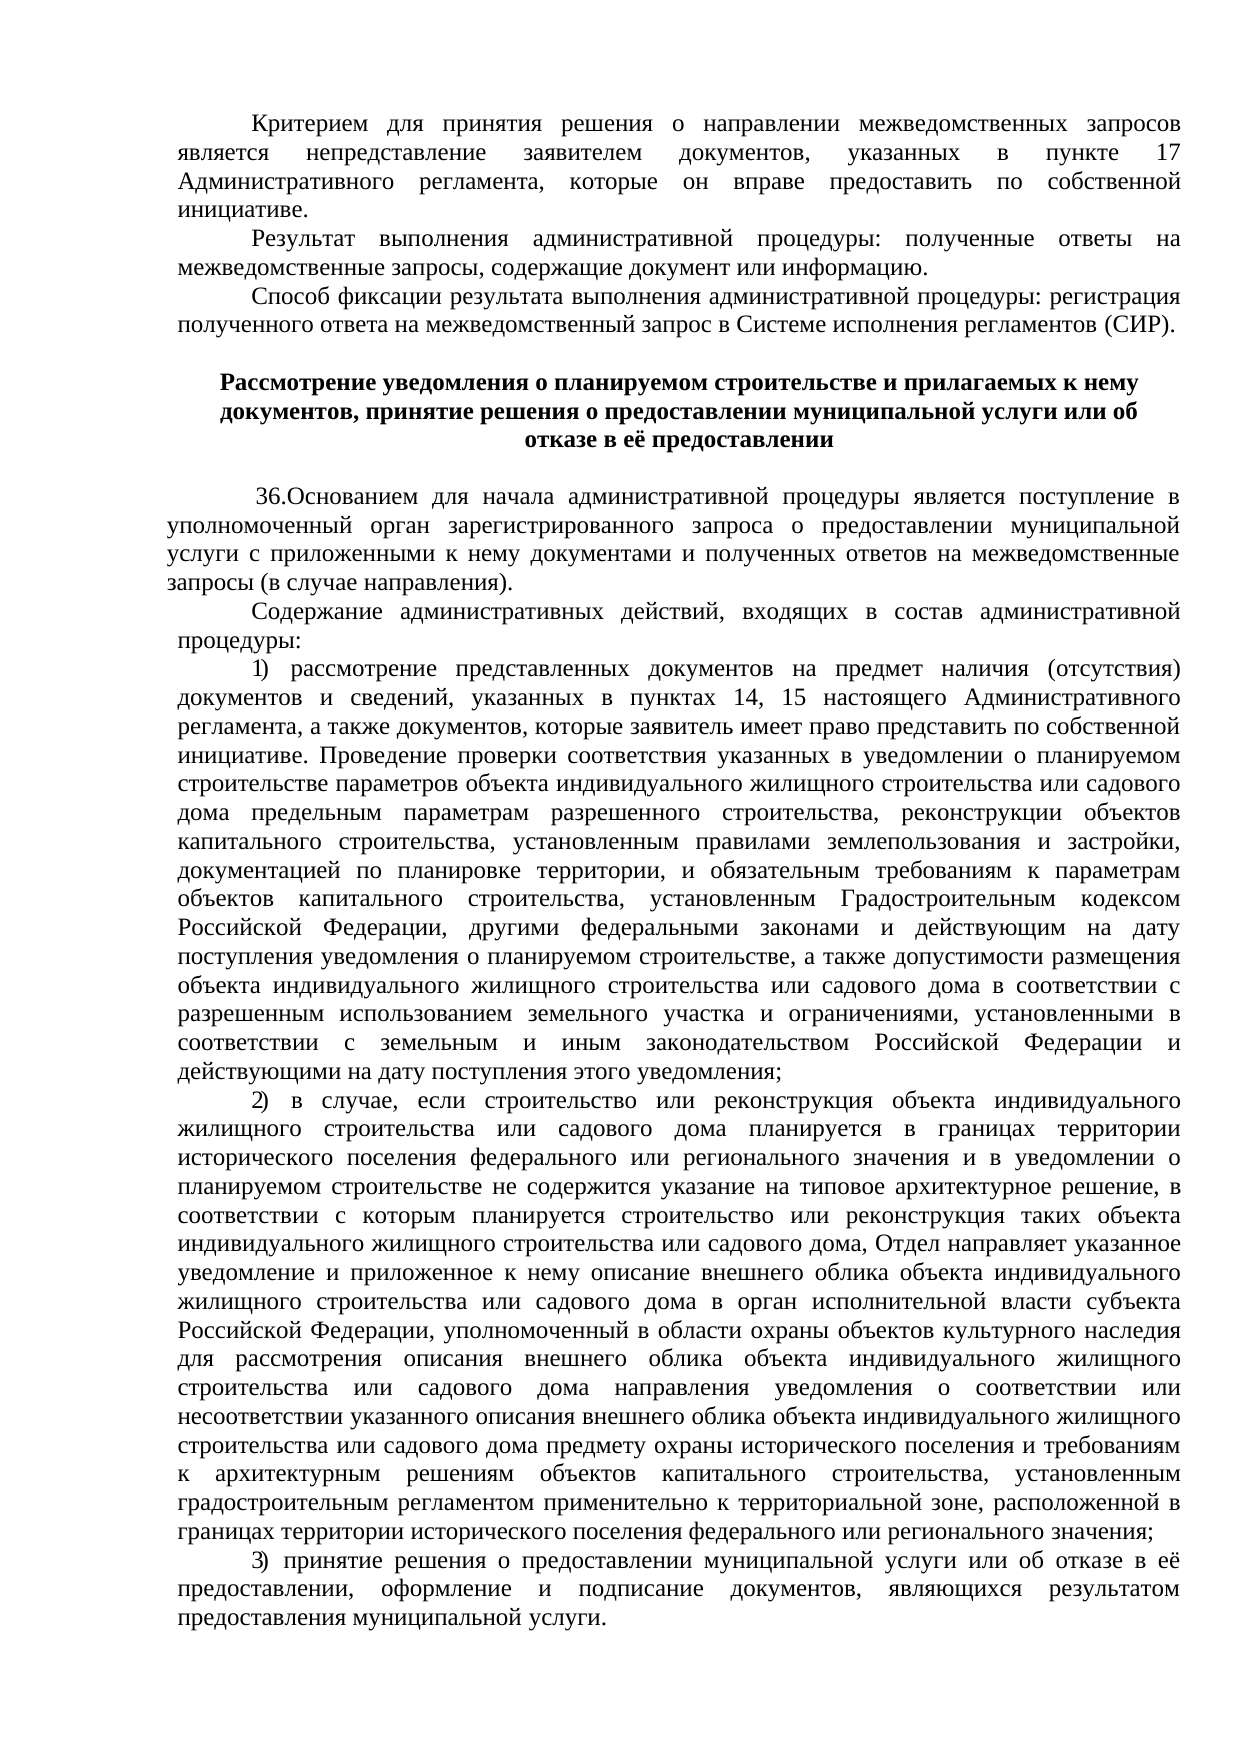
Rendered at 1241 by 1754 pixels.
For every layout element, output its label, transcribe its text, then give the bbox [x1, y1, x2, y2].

text 36.Основанием для начала административной процедуры является поступление в уполномоченный орган зарегистрированного запроса о предоставлении муниципальной услуги с приложенными к нему документами и полученных ответов на межведомственные запросы (в случае направления). [167, 481, 1181, 596]
list принятие решения о предоставлении муниципальной услуги или об отказе в её предоставлении, оформление и подписание документов, являющихся результатом предоставления муниципальной услуги. [177, 1545, 1181, 1631]
text Результат выполнения административной процедуры: полученные ответы на межведомственные запросы, содержащие документ или информацию. [177, 223, 1182, 281]
text Критерием для принятия решения о направлении межведомственных запросов является непредставление заявителем документов, указанных в пункте 17 Административного регламента, которые он вправе предоставить по собственной инициативе. [177, 108, 1182, 223]
text Рассмотрение уведомления о планируемом строительстве и прилагаемых к нему документов, принятие решения о предоставлении муниципальной услуги или об отказе в её предоставлении [181, 367, 1177, 453]
list в случае, если строительство или реконструкция объекта индивидуального жилищного строительства или садового дома планируется в границах территории исторического поселения федерального или регионального значения и в уведомлении о планируемом строительстве не содержится указание на типовое архитектурное решение, в соответствии с которым планируется строительство или реконструкция таких объекта индивидуального жилищного строительства или садового дома, Отдел направляет указанное уведомление и приложенное к нему описание внешнего облика объекта индивидуального жилищного строительства или садового дома в орган исполнительной власти субъекта Российской Федерации, уполномоченный в области охраны объектов культурного наследия для рассмотрения описания внешнего облика объекта индивидуального жилищного строительства или садового дома направления уведомления о соответствии или несоответствии указанного описания внешнего облика объекта индивидуального жилищного строительства или садового дома предмету охраны исторического поселения и требованиям к архитектурным решениям объектов капитального строительства, установленным градостроительным регламентом применительно к территориальной зоне, расположенной в границах территории исторического поселения федерального или регионального значения; [177, 1085, 1182, 1545]
text Способ фиксации результата выполнения административной процедуры: регистрация полученного ответа на межведомственный запрос в Системе исполнения регламентов (СИР). [177, 281, 1181, 338]
text Содержание административных действий, входящих в состав административной процедуры: [177, 596, 1181, 653]
list рассмотрение представленных документов на предмет наличия (отсутствия) документов и сведений, указанных в пунктах 14, 15 настоящего Административного регламента, а также документов, которые заявитель имеет право представить по собственной инициативе. Проведение проверки соответствия указанных в уведомлении о планируемом строительстве параметров объекта индивидуального жилищного строительства или садового дома предельным параметрам разрешенного строительства, реконструкции объектов капитального строительства, установленным правилами землепользования и застройки, документацией по планировке территории, и обязательным требованиям к параметрам объектов капитального строительства, установленным Градостроительным кодексом Российской Федерации, другими федеральными законами и действующим на дату поступления уведомления о планируемом строительстве, а также допустимости размещения объекта индивидуального жилищного строительства или садового дома в соответствии с разрешенным использованием земельного участка и ограничениями, установленными в соответствии с земельным и иным законодательством Российской Федерации и действующими на дату поступления этого уведомления; [177, 653, 1182, 1085]
